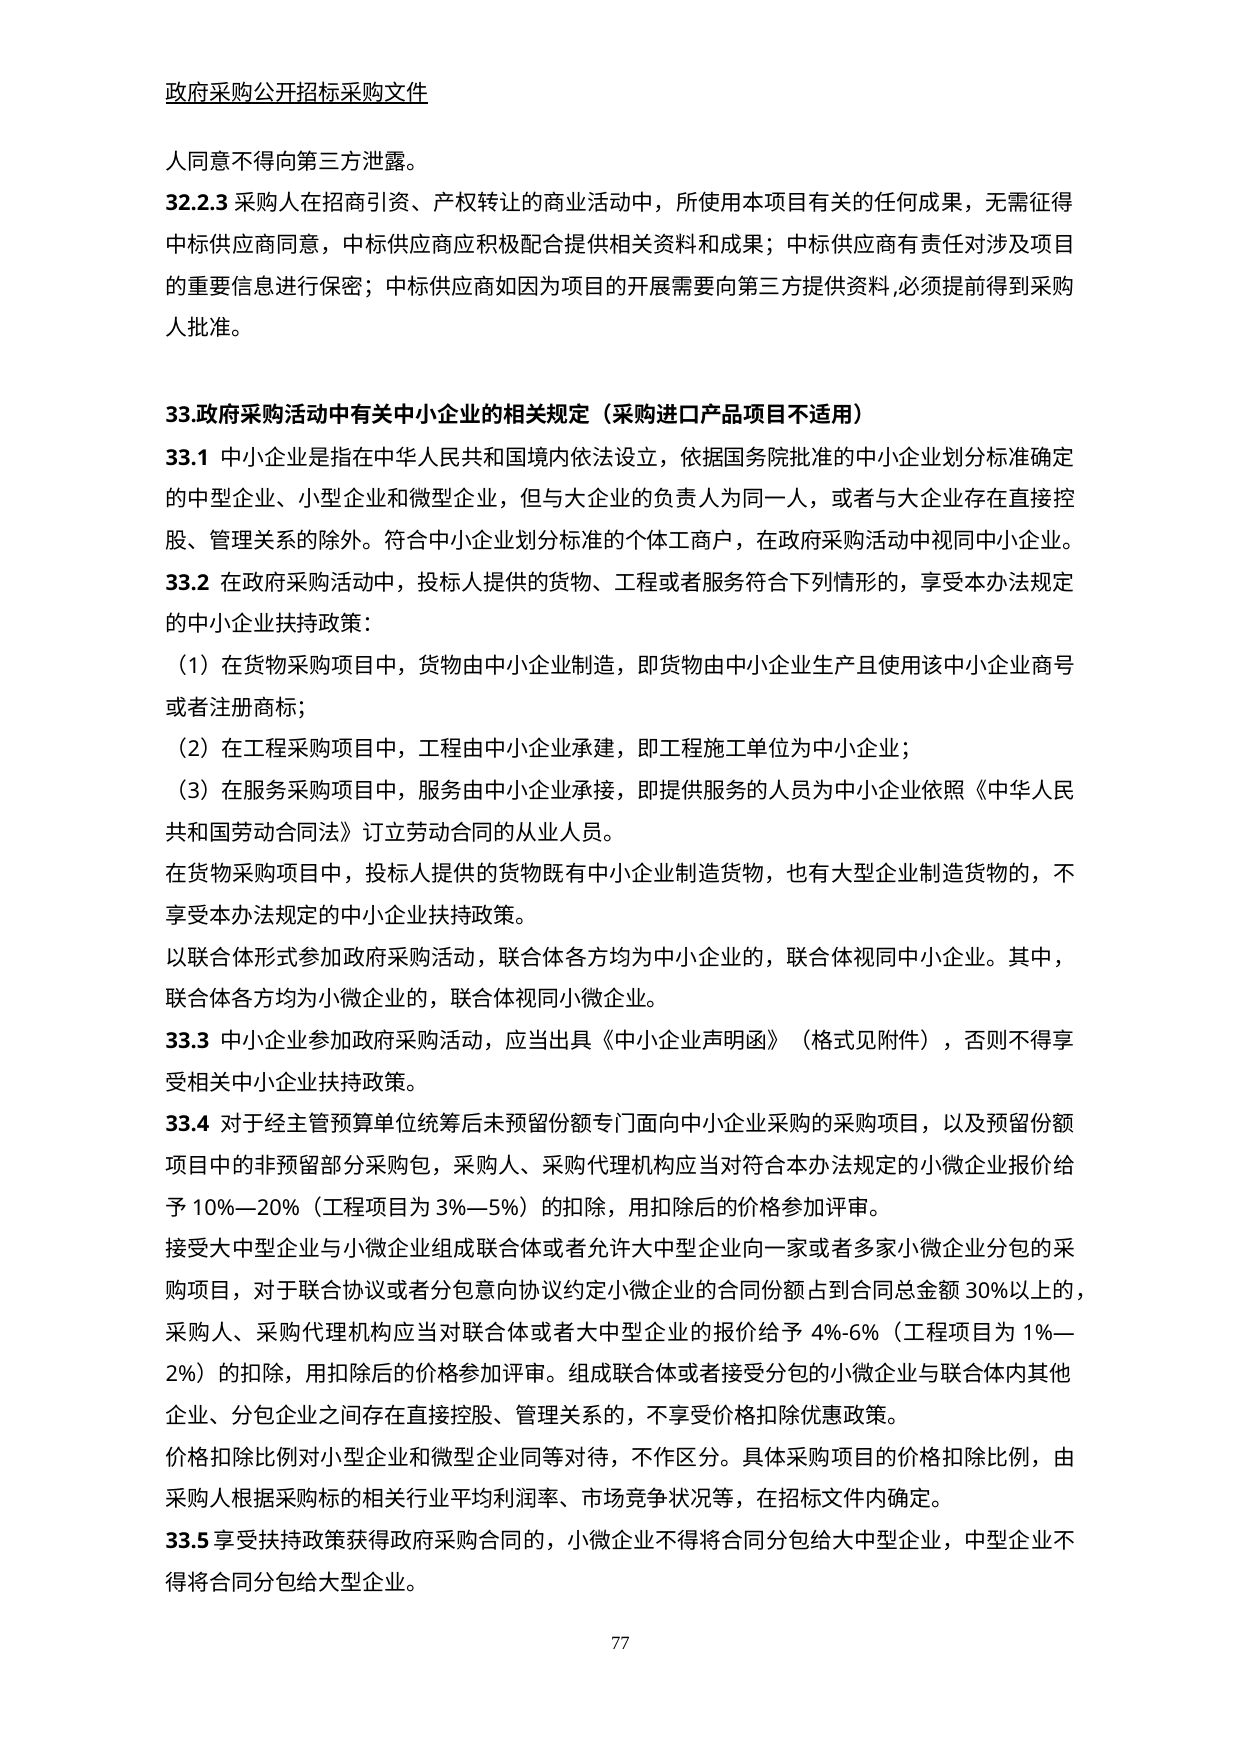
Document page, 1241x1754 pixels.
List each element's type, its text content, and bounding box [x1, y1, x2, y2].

text 33.1 中小企业是指在中华人民共和国境内依法设立，依据国务院批准的中小企业划分标准确定的中型企业、小型企业和微型企业，但与大企业的负责人为同一人，或者与大企业存在直接控股、管理关系的除外。符合中小企业划分标准的个体工商户，在政府采购活动中视同中小企业。 [165, 432, 1075, 557]
text 33.3 中小企业参加政府采购活动，应当出具《中小企业声明函》（格式见附件），否则不得享受相关中小企业扶持政策。 [165, 1015, 1075, 1098]
text 价格扣除比例对小型企业和微型企业同等对待，不作区分。具体采购项目的价格扣除比例，由采购人根据采购标的相关行业平均利润率、市场竞争状况等，在招标文件内确定。 [165, 1432, 1075, 1515]
text （3）在服务采购项目中，服务由中小企业承接，即提供服务的人员为中小企业依照《中华人民共和国劳动合同法》订立劳动合同的从业人员。 [165, 765, 1075, 848]
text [165, 136, 1075, 177]
text 33.政府采购活动中有关中小企业的相关规定（采购进口产品项目不适用） [165, 386, 1075, 432]
text （2）在工程采购项目中，工程由中小企业承建，即工程施工单位为中小企业； [165, 723, 1075, 765]
text （1）在货物采购项目中，货物由中小企业制造，即货物由中小企业生产且使用该中小企业商号或者注册商标； [165, 640, 1075, 723]
text 32.2.3 采购人在招商引资、产权转让的商业活动中，所使用本项目有关的任何成果，无需征得中标供应商同意，中标供应商应积极配合提供相关资料和成果；中标供应商有责任对涉及项目的重要信息进行保密；中标供应商如因为项目的开展需要向第三方提供资料,必须提前得到采购人批准。 [165, 177, 1075, 344]
text 以联合体形式参加政府采购活动，联合体各方均为中小企业的，联合体视同中小企业。其中，联合体各方均为小微企业的，联合体视同小微企业。 [165, 932, 1075, 1015]
text 接受大中型企业与小微企业组成联合体或者允许大中型企业向一家或者多家小微企业分包的采购项目，对于联合协议或者分包意向协议约定小微企业的合同份额占到合同总金额30%以上的，采购人、采购代理机构应当对联合体或者大中型企业的报价给予4%-6%（工程项目为1%—2%）的扣除，用扣除后的价格参加评审。组成联合体或者接受分包的小微企业与联合体内其他企业、分包企业之间存在直接控股、管理关系的，不享受价格扣除优惠政策。 [165, 1223, 1075, 1432]
text 在货物采购项目中，投标人提供的货物既有中小企业制造货物，也有大型企业制造货物的，不享受本办法规定的中小企业扶持政策。 [165, 848, 1075, 932]
text 33.5享受扶持政策获得政府采购合同的，小微企业不得将合同分包给大中型企业，中型企业不得将合同分包给大型企业。 [165, 1515, 1075, 1598]
text 33.2 在政府采购活动中，投标人提供的货物、工程或者服务符合下列情形的，享受本办法规定的中小企业扶持政策： [165, 557, 1075, 640]
text 33.4 对于经主管预算单位统筹后未预留份额专门面向中小企业采购的采购项目，以及预留份额项目中的非预留部分采购包，采购人、采购代理机构应当对符合本办法规定的小微企业报价给予10%—20%（工程项目为3%—5%）的扣除，用扣除后的价格参加评审。 [165, 1098, 1075, 1223]
